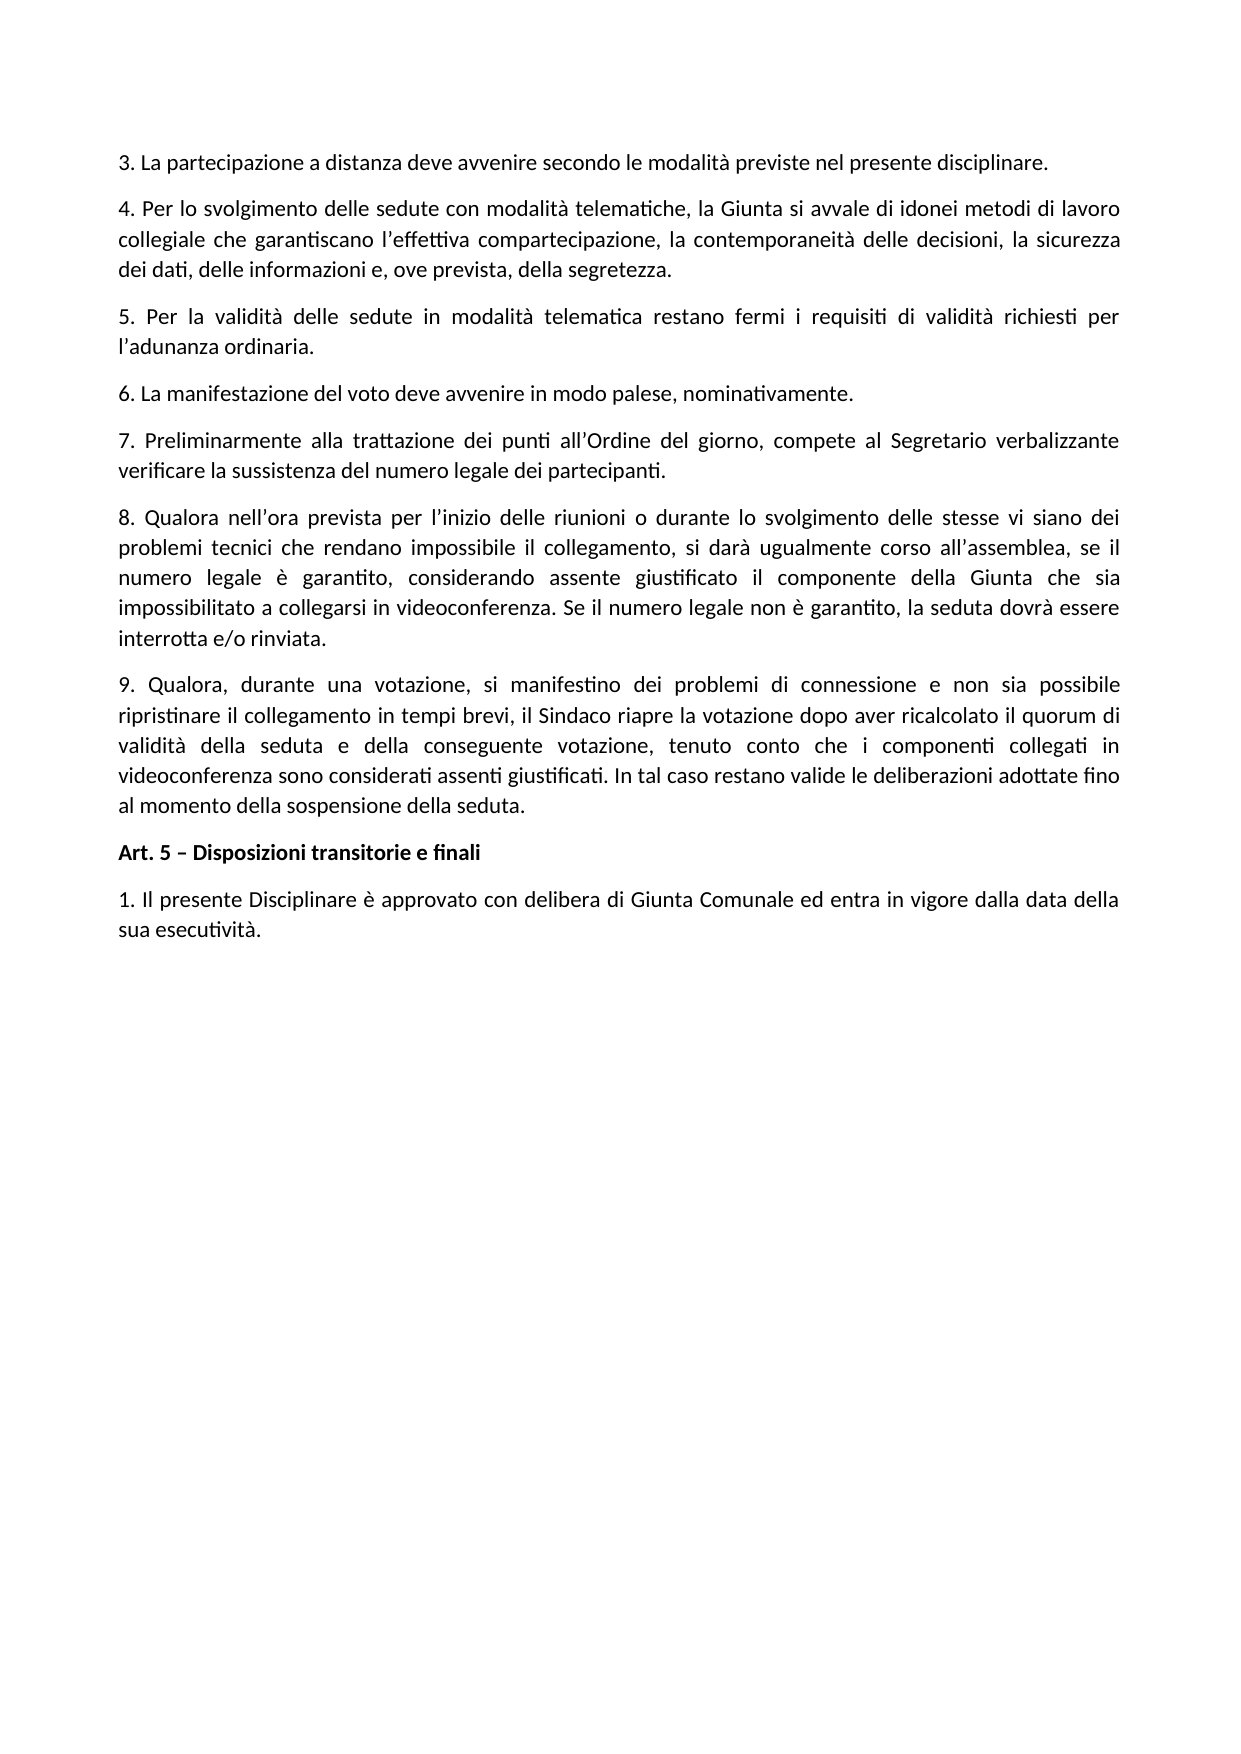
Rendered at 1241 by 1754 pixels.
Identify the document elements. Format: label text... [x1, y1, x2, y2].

text Art. 5 – Disposizioni transitorie e finali [118, 838, 1122, 866]
text 3. La partecipazione a distanza deve avvenire secondo le modalità previste nel presente disciplinare. [118, 148, 1122, 176]
text 8. Qualora nell’ora prevista per l’inizio delle riunioni o durante lo svolgimento delle stesse vi siano dei problemi tecnici che rendano impossibile il collegamento, si darà ugualmente corso all’assemblea, se il numero legale è garantito, considerando assente giustificato il componente della Giunta che sia impossibilitato a collegarsi in videoconferenza. Se il numero legale non è garantito, la seduta dovrà essere interrotta e/o rinviata. [118, 503, 1122, 652]
text 1. Il presente Disciplinare è approvato con delibera di Giunta Comunale ed entra in vigore dalla data della sua esecutività. [118, 885, 1122, 943]
text 4. Per lo svolgimento delle sedute con modalità telematiche, la Giunta si avvale di idonei metodi di lavoro collegiale che garantiscano l’effettiva compartecipazione, la contemporaneità delle decisioni, la sicurezza dei dati, delle informazioni e, ove prevista, della segretezza. [118, 194, 1122, 283]
text 9. Qualora, durante una votazione, si manifestino dei problemi di connessione e non sia possibile ripristinare il collegamento in tempi brevi, il Sindaco riapre la votazione dopo aver ricalcolato il quorum di validità della seduta e della conseguente votazione, tenuto conto che i componenti collegati in videoconferenza sono considerati assenti giustificati. In tal caso restano valide le deliberazioni adottate fino al momento della sospensione della seduta. [118, 671, 1122, 819]
text 7. Preliminarmente alla trattazione dei punti all’Ordine del giorno, compete al Segretario verbalizzante verificare la sussistenza del numero legale dei partecipanti. [118, 426, 1122, 484]
text 6. La manifestazione del voto deve avvenire in modo palese, nominativamente. [118, 379, 1122, 407]
text 5. Per la validità delle sedute in modalità telematica restano fermi i requisiti di validità richiesti per l’adunanza ordinaria. [118, 302, 1122, 360]
